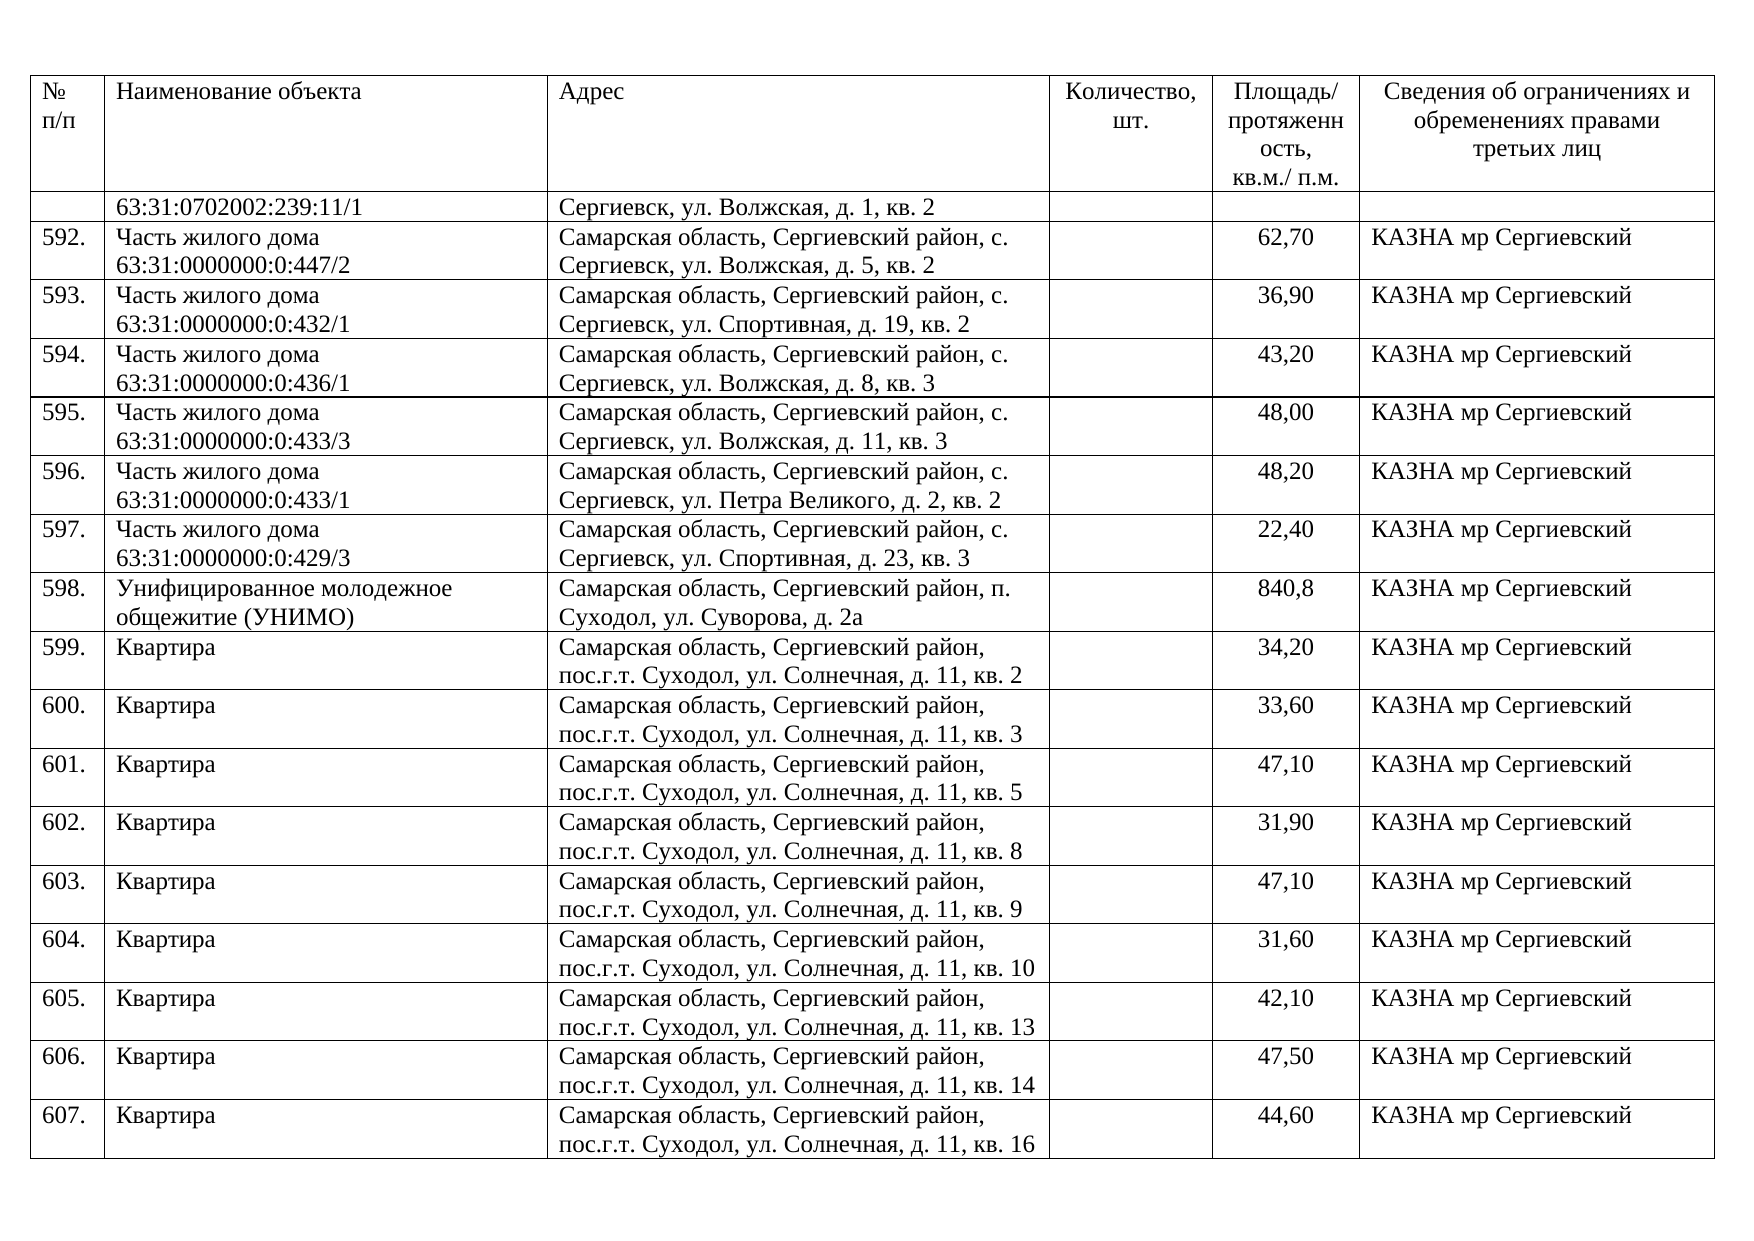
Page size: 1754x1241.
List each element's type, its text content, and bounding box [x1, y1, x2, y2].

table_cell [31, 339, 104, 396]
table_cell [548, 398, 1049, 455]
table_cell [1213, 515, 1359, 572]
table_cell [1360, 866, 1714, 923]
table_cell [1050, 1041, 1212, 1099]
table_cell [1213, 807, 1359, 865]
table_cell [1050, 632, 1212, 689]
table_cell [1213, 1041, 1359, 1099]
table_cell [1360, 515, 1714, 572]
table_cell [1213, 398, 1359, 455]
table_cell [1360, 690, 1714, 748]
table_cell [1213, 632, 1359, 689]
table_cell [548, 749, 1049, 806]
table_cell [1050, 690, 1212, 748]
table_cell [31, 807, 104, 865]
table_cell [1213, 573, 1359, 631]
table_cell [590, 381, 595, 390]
table_header Сведения об ограничениях и обременениях правами третьих лиц [1360, 76, 1714, 191]
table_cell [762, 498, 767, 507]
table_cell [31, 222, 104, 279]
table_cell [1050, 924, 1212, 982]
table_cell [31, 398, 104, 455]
table_header Наименование объекта [105, 76, 547, 191]
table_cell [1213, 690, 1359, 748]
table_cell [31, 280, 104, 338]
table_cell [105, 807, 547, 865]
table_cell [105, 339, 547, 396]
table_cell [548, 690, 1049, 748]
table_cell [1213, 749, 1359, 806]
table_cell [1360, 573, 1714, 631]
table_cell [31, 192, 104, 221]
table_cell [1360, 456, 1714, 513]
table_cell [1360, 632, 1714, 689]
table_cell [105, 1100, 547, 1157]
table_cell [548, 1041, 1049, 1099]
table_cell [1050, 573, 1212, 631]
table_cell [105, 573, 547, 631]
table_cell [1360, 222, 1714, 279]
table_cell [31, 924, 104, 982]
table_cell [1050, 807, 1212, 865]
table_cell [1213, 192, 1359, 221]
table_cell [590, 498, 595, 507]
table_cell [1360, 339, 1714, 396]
table_header № п/п [31, 76, 104, 191]
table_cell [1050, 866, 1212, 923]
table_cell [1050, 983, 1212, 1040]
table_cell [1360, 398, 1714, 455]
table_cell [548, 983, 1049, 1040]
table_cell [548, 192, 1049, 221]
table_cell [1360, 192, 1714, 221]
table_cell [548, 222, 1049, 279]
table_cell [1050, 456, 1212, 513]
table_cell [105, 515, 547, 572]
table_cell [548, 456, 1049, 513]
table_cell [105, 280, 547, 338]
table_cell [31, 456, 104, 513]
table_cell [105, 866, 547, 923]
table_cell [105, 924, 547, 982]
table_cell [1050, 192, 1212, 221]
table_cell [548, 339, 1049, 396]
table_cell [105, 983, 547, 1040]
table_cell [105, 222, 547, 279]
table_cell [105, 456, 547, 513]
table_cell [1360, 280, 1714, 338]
table_header Площадь/ протяженность, кв.м./ п.м. [1213, 76, 1359, 191]
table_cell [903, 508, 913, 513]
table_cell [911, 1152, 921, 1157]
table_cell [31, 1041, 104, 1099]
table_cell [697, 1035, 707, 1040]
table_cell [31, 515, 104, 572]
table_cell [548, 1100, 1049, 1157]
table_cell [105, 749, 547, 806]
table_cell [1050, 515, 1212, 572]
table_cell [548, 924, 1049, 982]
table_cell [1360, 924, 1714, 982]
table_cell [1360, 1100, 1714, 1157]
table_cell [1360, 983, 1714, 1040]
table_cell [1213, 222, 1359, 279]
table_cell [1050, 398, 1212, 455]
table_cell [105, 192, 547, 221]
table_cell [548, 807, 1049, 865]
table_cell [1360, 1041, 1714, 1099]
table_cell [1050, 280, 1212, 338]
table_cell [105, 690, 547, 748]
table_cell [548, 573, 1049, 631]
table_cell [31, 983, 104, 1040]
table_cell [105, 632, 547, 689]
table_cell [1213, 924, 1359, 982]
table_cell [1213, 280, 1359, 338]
table_header Адрес [548, 76, 1049, 191]
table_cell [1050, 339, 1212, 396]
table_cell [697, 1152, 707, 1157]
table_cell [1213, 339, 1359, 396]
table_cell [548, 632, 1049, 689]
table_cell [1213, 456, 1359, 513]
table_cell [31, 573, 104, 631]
table_header Количество, шт. [1050, 76, 1212, 191]
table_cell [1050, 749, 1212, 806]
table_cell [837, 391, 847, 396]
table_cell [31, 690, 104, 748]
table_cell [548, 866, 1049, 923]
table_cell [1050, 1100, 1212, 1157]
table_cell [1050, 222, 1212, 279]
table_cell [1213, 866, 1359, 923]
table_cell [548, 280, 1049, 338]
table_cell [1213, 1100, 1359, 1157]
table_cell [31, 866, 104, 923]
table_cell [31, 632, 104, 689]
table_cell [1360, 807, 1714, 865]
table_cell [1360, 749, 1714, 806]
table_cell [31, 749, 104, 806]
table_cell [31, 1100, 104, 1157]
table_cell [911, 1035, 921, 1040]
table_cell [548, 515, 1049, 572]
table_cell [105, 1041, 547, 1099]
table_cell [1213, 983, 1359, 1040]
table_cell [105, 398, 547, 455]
